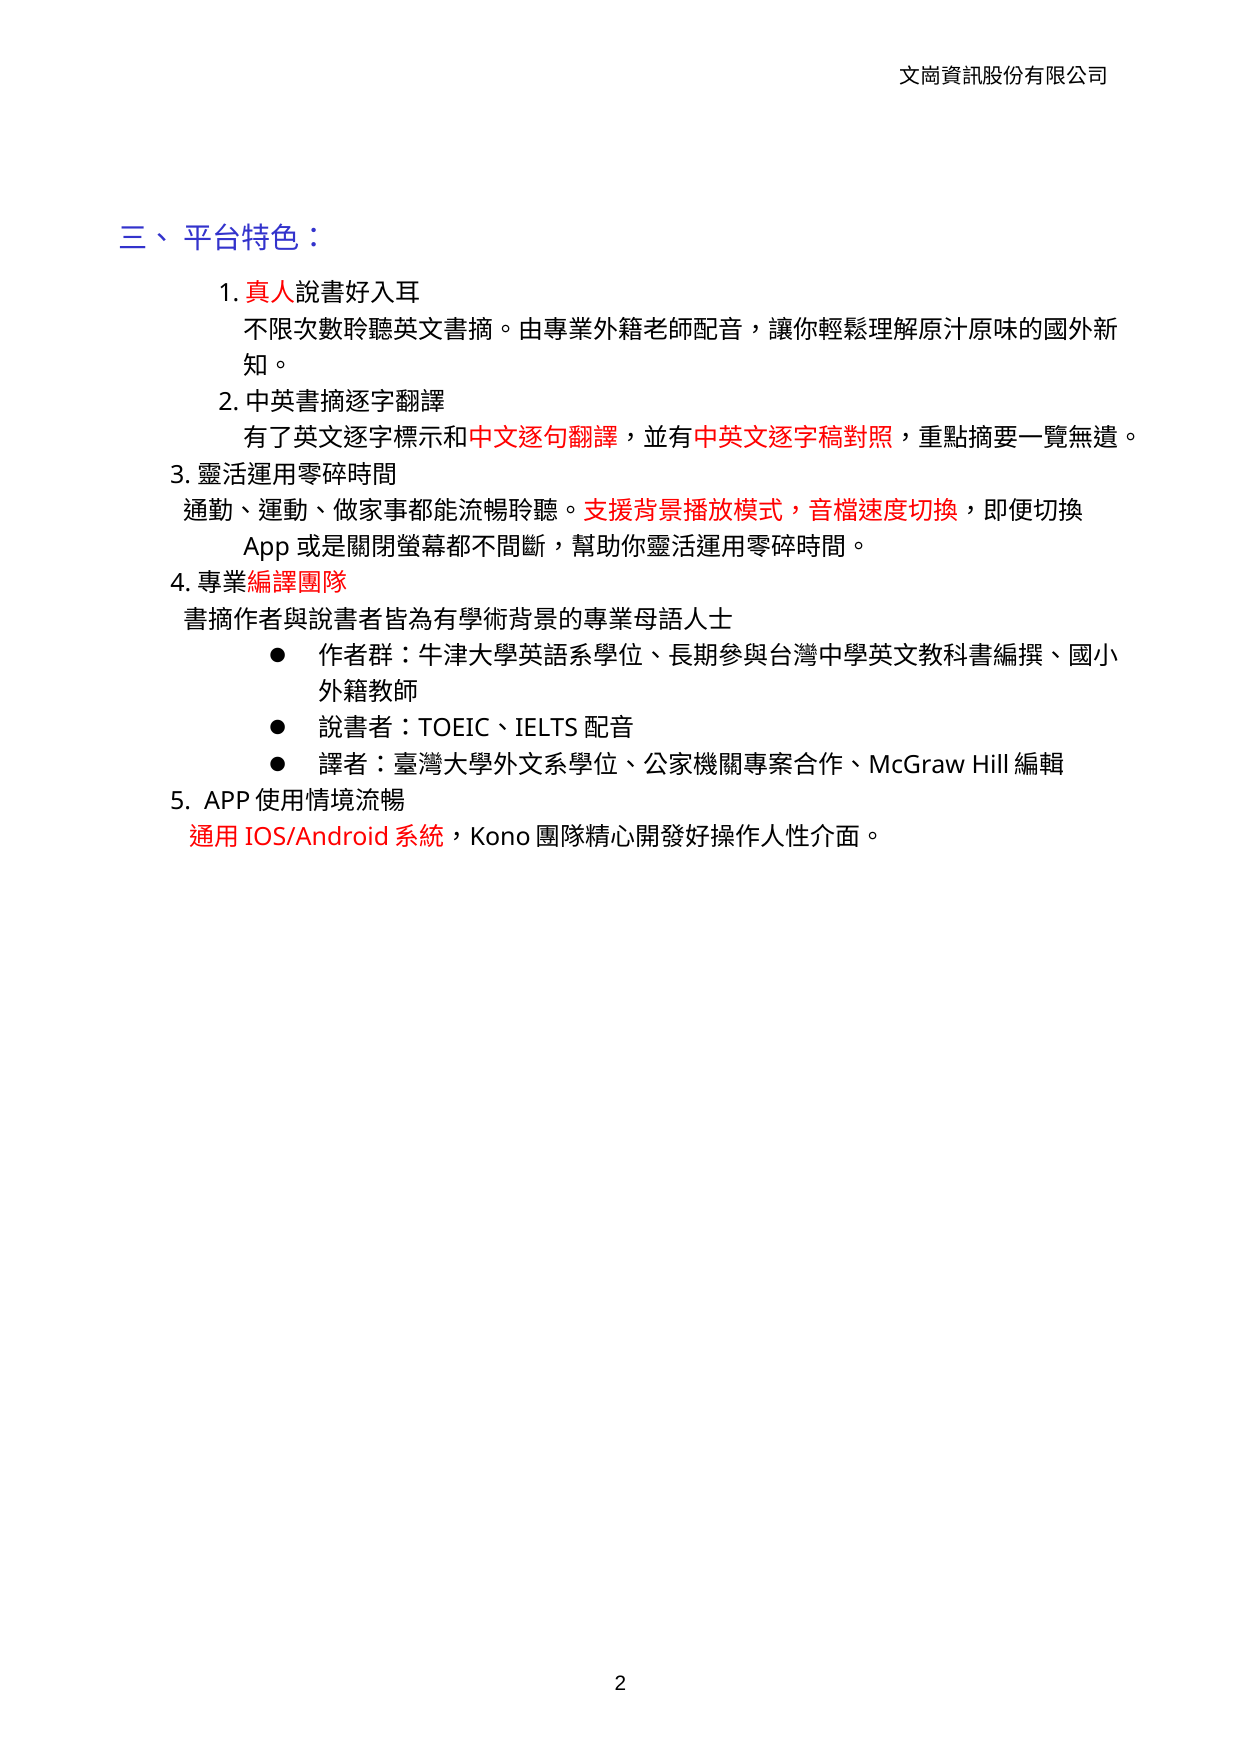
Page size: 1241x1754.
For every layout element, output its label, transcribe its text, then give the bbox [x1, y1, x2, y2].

list 作者群：牛津大學英語系學位、長期參與台灣中學英文教科書編撰、國小外籍教師 [268, 635, 1122, 708]
text 有了英文逐字標示和中文逐句翻譯，並有中英文逐字稿對照，重點摘要一覽無遺。 [243, 418, 1122, 454]
text 4. 專業編譯團隊 [118, 563, 1122, 599]
text 三、 平台特色： [118, 198, 1122, 273]
text 不限次數聆聽英文書摘。由專業外籍老師配音，讓你輕鬆理解原汁原味的國外新 [118, 309, 1122, 345]
text 1. 真人說書好入耳 [118, 273, 1122, 309]
text 書摘作者與說書者皆為有學術背景的專業母語人士 [118, 599, 1122, 635]
text 3. 靈活運用零碎時間 [118, 454, 1122, 490]
text 知。 [118, 345, 1122, 382]
list 說書者：TOEIC、IELTS 配音 [268, 708, 1122, 744]
text 通勤、運動、做家事都能流暢聆聽。支援背景播放模式，音檔速度切換，即便切換 App 或是關閉螢幕都不間斷，幫助你靈活運用零碎時間。 [118, 490, 1122, 563]
list 譯者：臺灣大學外文系學位、公家機關專案合作、McGraw Hill編輯 [268, 744, 1122, 780]
text 通用IOS/Android系統，Kono團隊精心開發好操作人性介面。 [118, 817, 1122, 853]
text 5. APP使用情境流暢 [118, 780, 1122, 817]
text 2. 中英書摘逐字翻譯 [168, 382, 1122, 418]
